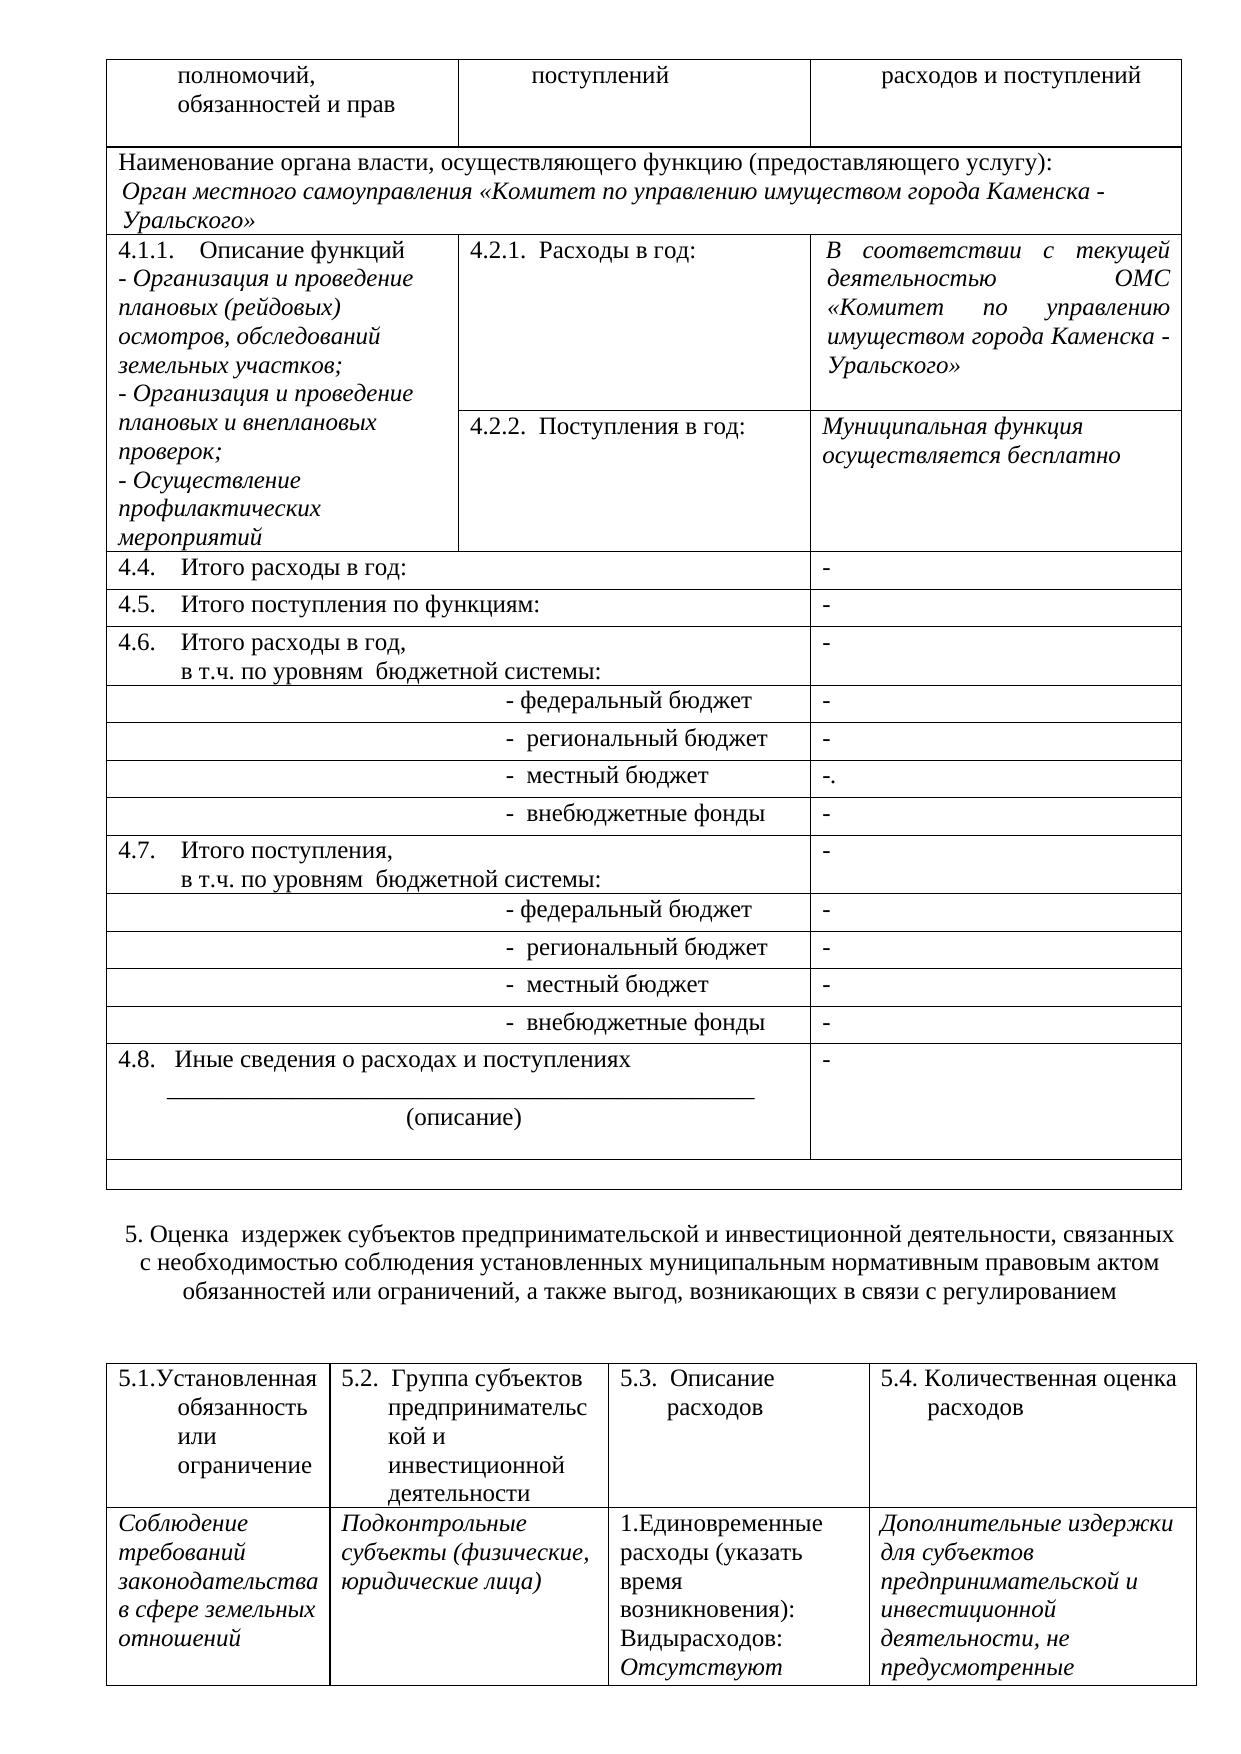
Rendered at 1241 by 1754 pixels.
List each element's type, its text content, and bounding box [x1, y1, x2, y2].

table_cell 4.6. Итого расходы в год, в т.ч. по уровням бюджетной системы: [107, 627, 810, 684]
table_cell - [811, 1044, 1181, 1159]
table_header 5.2. Группа субъектов предпринимательской и инвестиционной деятельности [331, 1364, 608, 1507]
table_cell [107, 1160, 1181, 1189]
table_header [459, 60, 810, 146]
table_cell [331, 1508, 608, 1685]
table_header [107, 60, 458, 146]
table_cell 4.2.1. Расходы в год: [459, 235, 810, 410]
table_cell - федеральный бюджет [107, 894, 810, 931]
table_cell -. [811, 761, 1181, 797]
table_cell - [811, 894, 1181, 931]
table_cell - [811, 686, 1181, 722]
table_cell - [811, 552, 1181, 588]
table_cell 4.5. Итого поступления по функциям: [107, 590, 810, 626]
table_cell Наименование органа власти, осуществляющего функцию (предоставляющего услугу): Орган местного самоуправления «Комитет по управлению имуществом города Каменска - Уральского» [107, 148, 1181, 234]
table_cell - [811, 969, 1181, 1006]
table_cell Муниципальная функция осуществляется бесплатно [811, 411, 1181, 551]
table_header 5.4. Количественная оценка расходов [870, 1364, 1196, 1507]
table_cell - [811, 627, 1181, 684]
table_cell - [811, 723, 1181, 759]
table_cell - внебюджетные фонды [107, 798, 810, 834]
table_cell 4.1.1. Описание функций - Организация и проведение плановых (рейдовых) осмотров, обследований земельных участков; - Организация и проведение плановых и внеплановых проверок; - Осуществление профилактических мероприятий [107, 235, 458, 551]
table_cell 4.4. Итого расходы в год: [107, 552, 810, 588]
table_cell - [811, 932, 1181, 968]
table_cell - региональный бюджет [107, 932, 810, 968]
table_cell - региональный бюджет [107, 723, 810, 759]
table_cell - местный бюджет [107, 969, 810, 1006]
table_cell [870, 1508, 1196, 1685]
table_cell - внебюджетные фонды [107, 1007, 810, 1043]
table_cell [107, 1508, 329, 1685]
table_cell 4.2.2. Поступления в год: [459, 411, 810, 551]
table_cell - местный бюджет [107, 761, 810, 797]
table_header 5.3. Описание расходов [609, 1364, 869, 1507]
table_cell 4.7. Итого поступления, в т.ч. по уровням бюджетной системы: [107, 836, 810, 893]
table_header 5.1.Установленная обязанность или ограничение [107, 1364, 329, 1507]
table_cell - [811, 836, 1181, 893]
table_cell 4.8. Иные сведения о расходах и поступлениях _______________________________________________ (описание) [107, 1044, 810, 1159]
table_cell 1.Единовременные расходы (указать время возникновения): Видырасходов: Отсутствуют [609, 1508, 869, 1685]
table_cell - федеральный бюджет [107, 686, 810, 722]
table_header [811, 60, 1181, 146]
text 5. Оценка издержек субъектов предпринимательской и инвестиционной деятельности, связанных с необходимостью соблюдения установленных муниципальным нормативным правовым актом обязанностей или ограничений, а также выгод, возникающих в связи с регулированием [118, 1219, 1181, 1305]
table_cell В соответствии с текущей деятельностью ОМС «Комитет по управлению имуществом города Каменска -Уральского» [811, 235, 1181, 410]
table_cell - [811, 1007, 1181, 1043]
table_cell - [811, 798, 1181, 834]
table_cell - [811, 590, 1181, 626]
